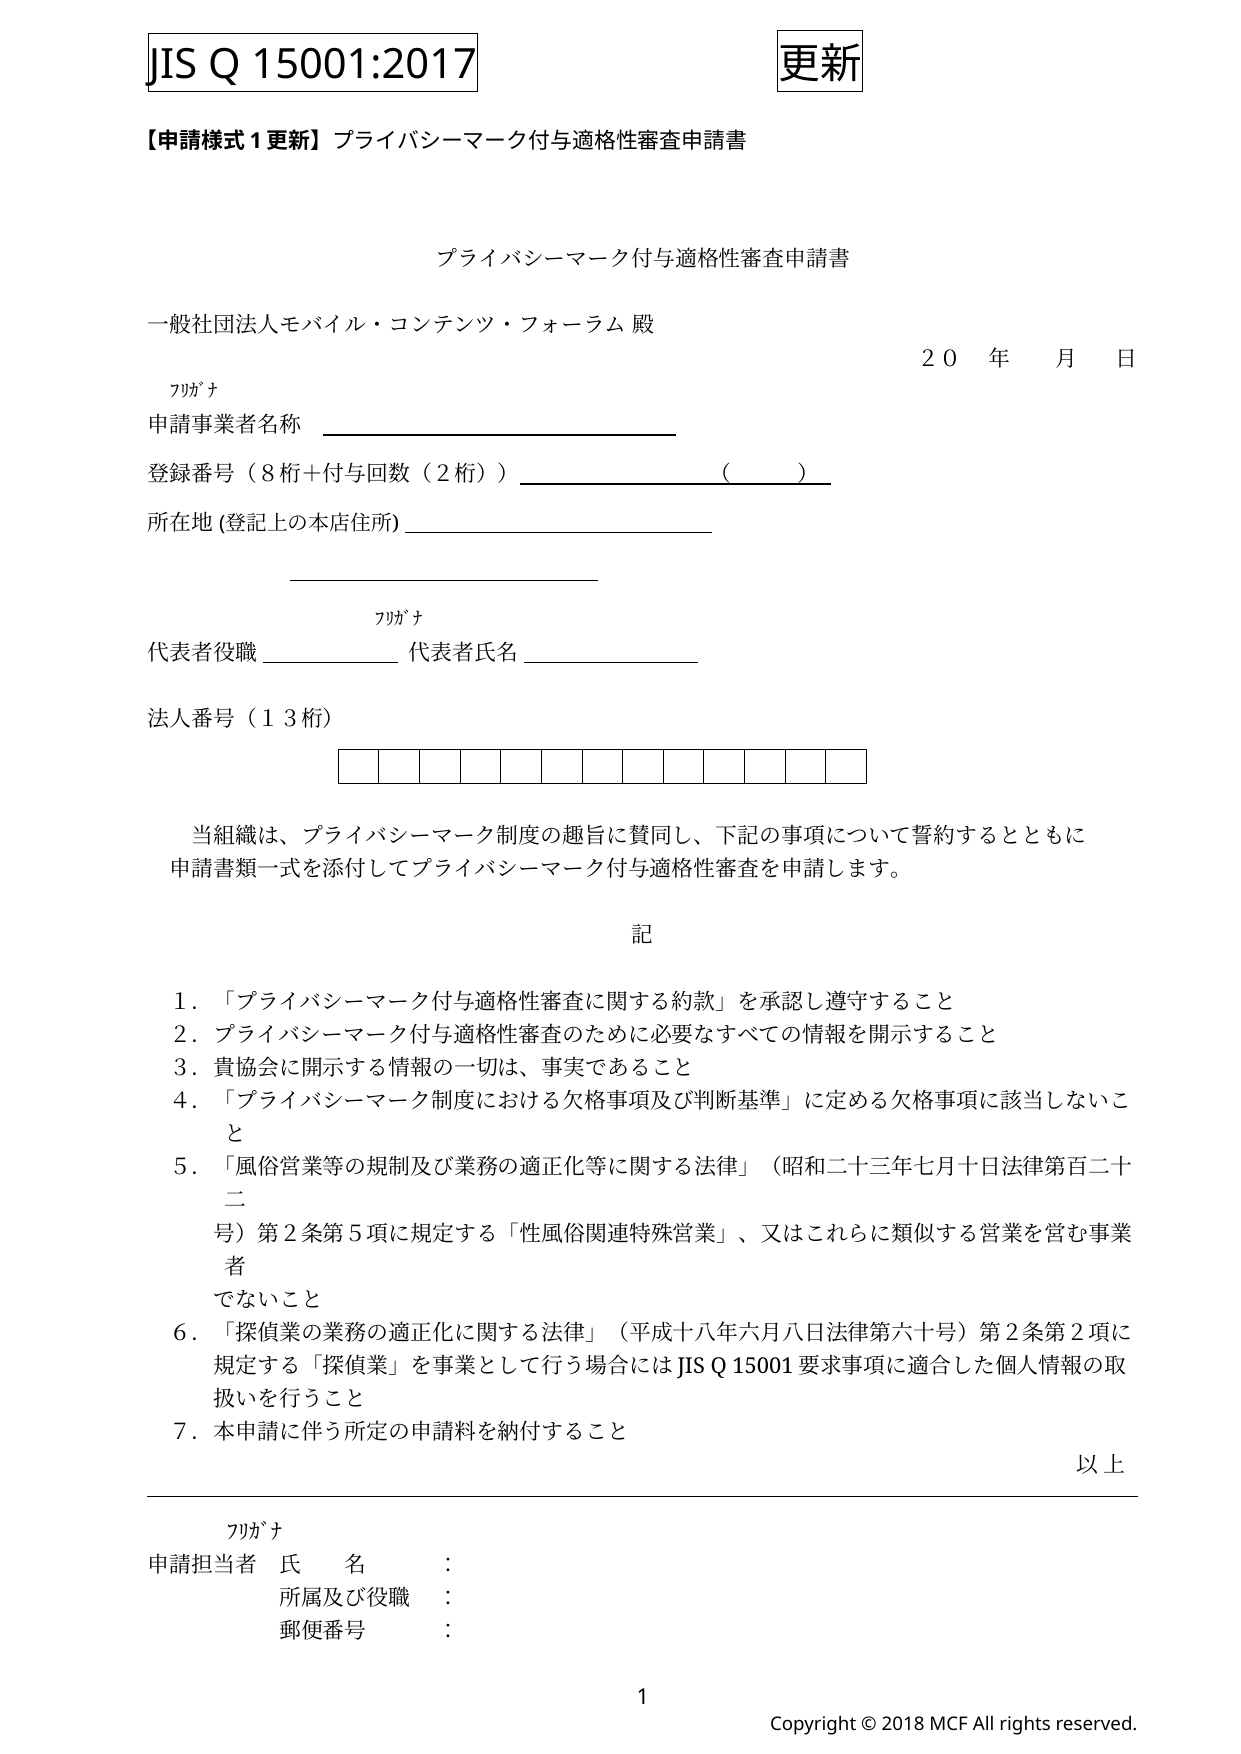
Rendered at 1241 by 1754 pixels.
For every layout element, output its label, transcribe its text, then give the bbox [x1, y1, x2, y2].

table_header [501, 750, 541, 783]
table_header [542, 750, 582, 783]
text ３．貴協会に開示する情報の一切は、事実であること [148, 1049, 1137, 1082]
text 申請担当者 氏 名 ： [148, 1546, 1137, 1579]
table_header [379, 750, 419, 783]
text ５．「風俗営業等の規制及び業務の適正化等に関する法律」（昭和二十三年七月十日法律第百二十二 [169, 1149, 1133, 1215]
subtitle 記 [148, 917, 1137, 950]
text 所在地 (登記上の本店住所) [148, 504, 1137, 537]
text 郵便番号 ： [148, 1612, 1137, 1646]
text でないこと [213, 1281, 1133, 1314]
text ７．本申請に伴う所定の申請料を納付すること [169, 1414, 1133, 1447]
table_header [583, 750, 622, 783]
table_header [826, 750, 866, 783]
table_header [745, 750, 785, 783]
text ４．「プライバシーマーク制度における欠格事項及び判断基準」に定める欠格事項に該当しないこと [169, 1082, 1133, 1149]
text ２０ 年 月 日 [148, 340, 1137, 373]
text １．「プライバシーマーク付与適格性審査に関する約款」を承認し遵守すること [148, 983, 1137, 1016]
table_header [704, 750, 744, 783]
text ﾌﾘｶﾞﾅ [148, 601, 1137, 634]
text 申請事業者名称 [148, 406, 1137, 439]
text 一般社団法人モバイル・コンテンツ・フォーラム 殿 [148, 307, 1137, 340]
table_header [664, 750, 703, 783]
text ﾌﾘｶﾞﾅ [148, 373, 1137, 406]
text 号）第２条第５項に規定する「性風俗関連特殊営業」、又はこれらに類似する営業を営む事業者 [213, 1215, 1133, 1281]
text ２．プライバシーマーク付与適格性審査のために必要なすべての情報を開示すること [148, 1016, 1137, 1049]
text 規定する「探偵業」を事業として行う場合にはJIS Q 15001要求事項に適合した個人情報の取 [213, 1347, 1133, 1381]
text 当組織は、プライバシーマーク制度の趣旨に賛同し、下記の事項について誓約するとともに [169, 817, 1137, 851]
text 所属及び役職 ： [148, 1579, 1137, 1612]
table_header [623, 750, 663, 783]
text 申請書類一式を添付してプライバシーマーク付与適格性審査を申請します。 [169, 851, 1137, 884]
text 代表者役職 代表者氏名 [148, 634, 1137, 667]
text 登録番号（８桁＋付与回数（２桁）） （ ） [148, 455, 1137, 488]
text 法人番号（１３桁） [148, 700, 1137, 733]
text 扱いを行うこと [213, 1381, 1133, 1414]
table_header [461, 750, 500, 783]
table_header [339, 750, 378, 783]
text ﾌﾘｶﾞﾅ [148, 1513, 1137, 1546]
table_header [786, 750, 825, 783]
table_header [420, 750, 460, 783]
text ６．「探偵業の業務の適正化に関する法律」（平成十八年六月八日法律第六十号）第２条第２項に [169, 1314, 1133, 1347]
text 以 上 [148, 1447, 1125, 1480]
text プライバシーマーク付与適格性審査申請書 [148, 241, 1137, 274]
